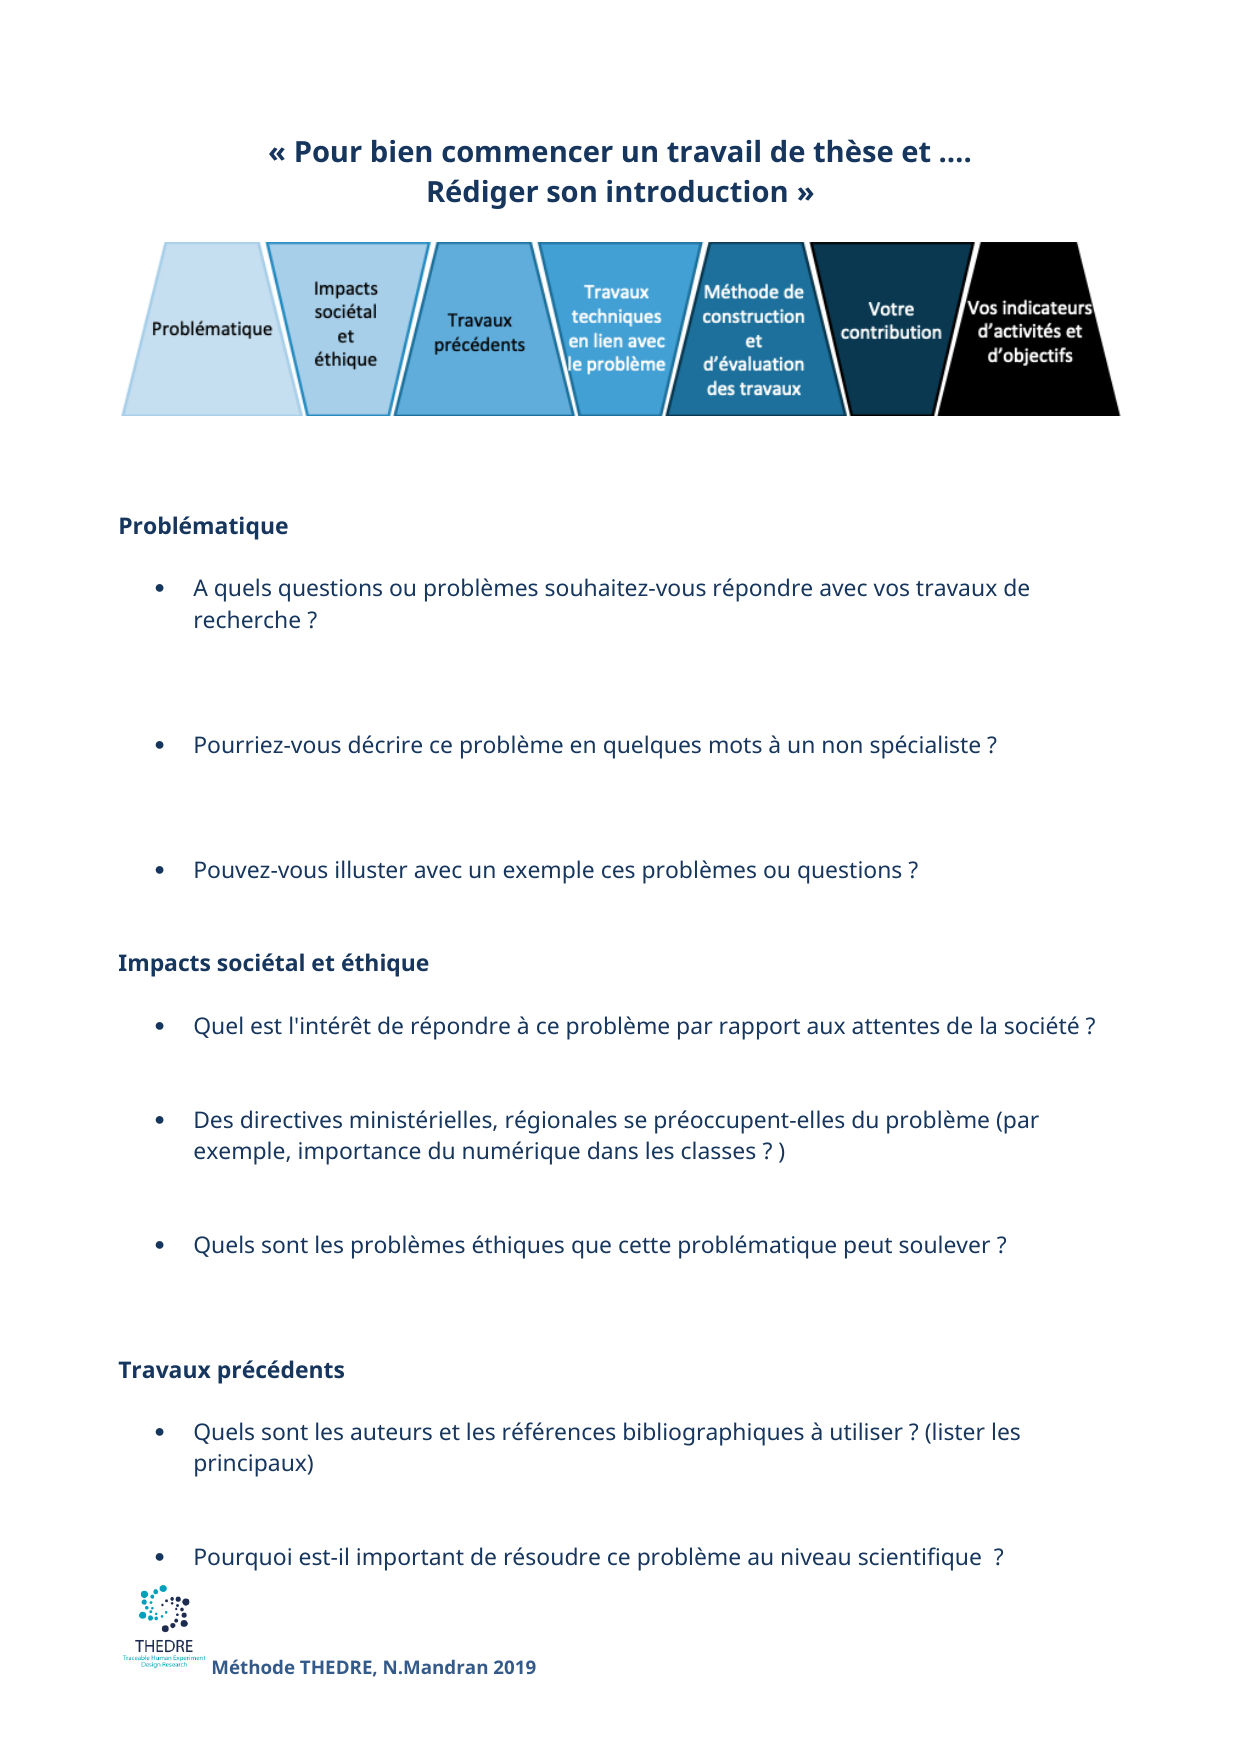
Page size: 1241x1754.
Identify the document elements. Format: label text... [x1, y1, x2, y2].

list Quel est l'intérêt de répondre à ce problème par rapport aux attentes de la société ? [156, 1010, 1122, 1041]
text « Pour bien commencer un travail de thèse et …. [118, 131, 1122, 171]
list Pouvez-vous illuster avec un exemple ces problèmes ou questions ? [156, 853, 1122, 885]
list A quels questions ou problèmes souhaitez-vous répondre avec vos travaux de recherche ? [156, 572, 1122, 635]
picture [118, 242, 1122, 416]
text Problématique [118, 510, 1122, 541]
list Quels sont les problèmes éthiques que cette problématique peut soulever ? [156, 1228, 1122, 1260]
list Des directives ministérielles, régionales se préoccupent-elles du problème (par exemple, importance du numérique dans les classes ? ) [156, 1103, 1122, 1166]
list Pourriez-vous décrire ce problème en quelques mots à un non spécialiste ? [156, 728, 1122, 760]
list Quels sont les auteurs et les références bibliographiques à utiliser ? (lister les principaux) [156, 1416, 1122, 1478]
list Pourquoi est-il important de résoudre ce problème au niveau scientifique ? [156, 1541, 1122, 1572]
picture [118, 1582, 212, 1675]
text Travaux précédents [118, 1353, 1122, 1385]
text Rédiger son introduction » [118, 171, 1122, 211]
text Impacts sociétal et éthique [118, 947, 1122, 978]
